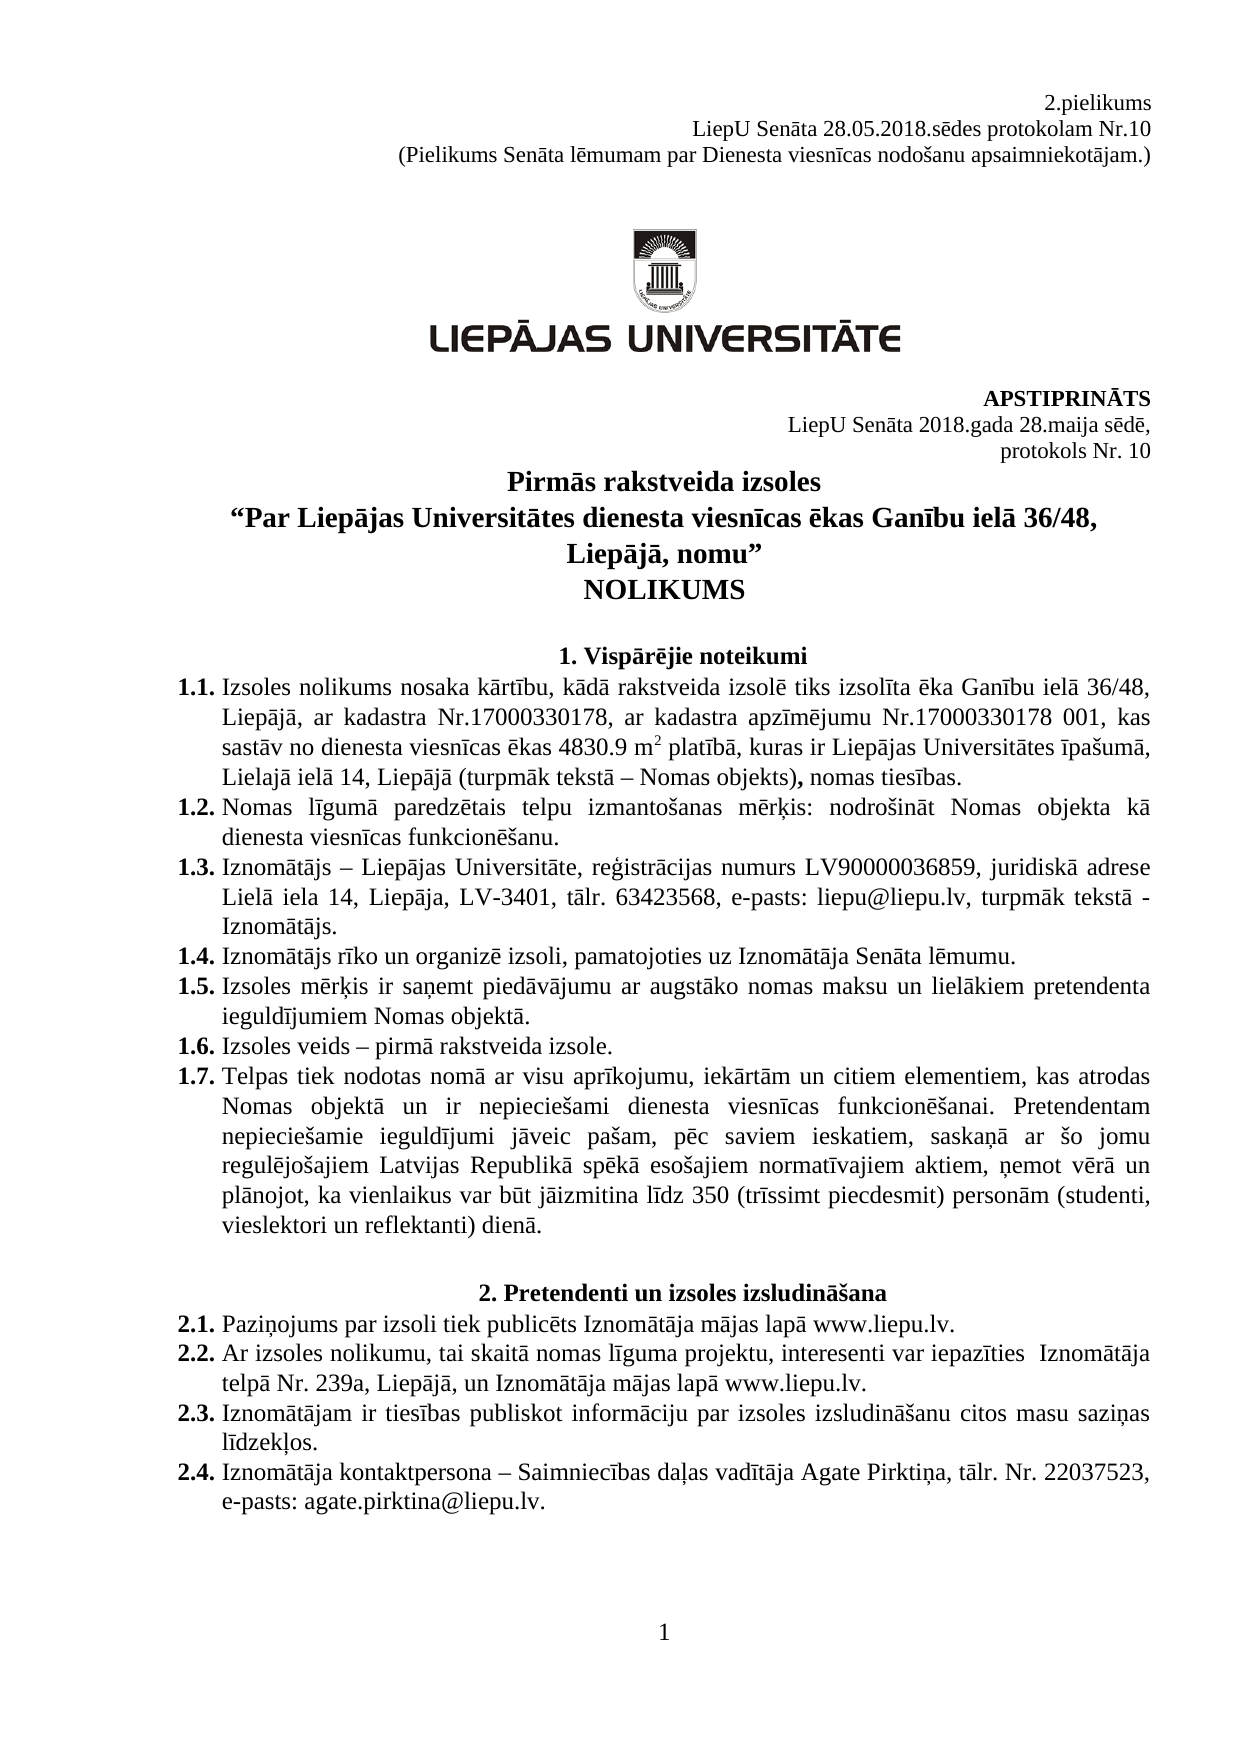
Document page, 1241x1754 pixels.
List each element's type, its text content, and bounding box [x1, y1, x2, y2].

list Iznomātāja kontaktpersona – Saimniecības daļas vadītāja Agate Pirktiņa, tālr. Nr. 22037523, e-pasts: agate.pirktina@liepu.lv. [177, 1457, 1152, 1515]
text “Par Liepājas Universitātes dienesta viesnīcas ēkas Ganību ielā 36/48, Liepājā, nomu” [177, 500, 1150, 569]
text NOLIKUMS [177, 572, 1151, 606]
text Pirmās rakstveida izsoles [177, 464, 1151, 497]
text LiepU Senāta 28.05.2018.sēdes protokolam Nr.10 [177, 115, 1152, 141]
list Iznomātājam ir tiesības publiskot informāciju par izsoles izsludināšanu citos masu saziņas līdzekļos. [177, 1398, 1152, 1456]
list Iznomātājs rīko un organizē izsoli, pamatojoties uz Iznomātāja Senāta lēmumu. [177, 941, 1152, 970]
list Ar izsoles nolikumu, tai skaitā nomas līguma projektu, interesenti var iepazīties Iznomātāja telpā Nr. 239a, Liepājā, un Iznomātāja mājas lapā www.liepu.lv. [177, 1338, 1152, 1397]
list Paziņojums par izsoli tiek publicēts Iznomātāja mājas lapā www.liepu.lv. [177, 1309, 1152, 1338]
text LiepU Senāta 2018.gada 28.maija sēdē, [177, 411, 1151, 437]
list Izsoles veids – pirmā rakstveida izsole. [177, 1031, 1152, 1060]
subtitle 2. Pretendenti un izsoles izsludināšana [214, 1278, 1151, 1307]
list Izsoles mērķis ir saņemt piedāvājumu ar augstāko nomas maksu un lielākiem pretendenta ieguldījumiem Nomas objektā. [177, 971, 1152, 1030]
subtitle 1. Vispārējie noteikumi [214, 641, 1152, 670]
list Telpas tiek nodotas nomā ar visu aprīkojumu, iekārtām un citiem elementiem, kas atrodas Nomas objektā un ir nepieciešami dienesta viesnīcas funkcionēšanai. Pretendentam nepieciešamie ieguldījumi jāveic pašam, pēc saviem ieskatiem, saskaņā ar šo jomu regulējošajiem Latvijas Republikā spēkā esošajiem normatīvajiem aktiem, ņemot vērā un plānojot, ka vienlaikus var būt jāizmitina līdz 350 (trīssimt piecdesmit) personām (studenti, vieslektori un reflektanti) dienā. [177, 1061, 1152, 1239]
list Nomas līgumā paredzētais telpu izmantošanas mērķis: nodrošināt Nomas objekta kā dienesta viesnīcas funkcionēšanu. [177, 792, 1152, 851]
text 2.pielikums [177, 89, 1152, 115]
text protokols Nr. 10 [177, 437, 1151, 464]
text (Pielikums Senāta lēmumam par Dienesta viesnīcas nodošanu apsaimniekotājam.) [177, 141, 1152, 168]
list Iznomātājs – Liepājas Universitāte, reģistrācijas numurs LV90000036859, juridiskā adrese Lielā iela 14, Liepāja, LV-3401, tālr. 63423568, e-pasts: liepu@liepu.lv, turpmāk tekstā - Iznomātājs. [177, 852, 1152, 940]
picture [428, 229, 901, 352]
list Izsoles nolikums nosaka kārtību, kādā rakstveida izsolē tiks izsolīta ēka Ganību ielā 36/48, Liepājā, ar kadastra Nr.17000330178, ar kadastra apzīmējumu Nr.17000330178 001, kas sastāv no dienesta viesnīcas ēkas 4830.9 m2 platībā, kuras ir Liepājas Universitātes īpašumā, Lielajā ielā 14, Liepājā (turpmāk tekstā – Nomas objekts), nomas tiesības. [177, 672, 1152, 791]
text APSTIPRINĀTS [177, 384, 1151, 411]
